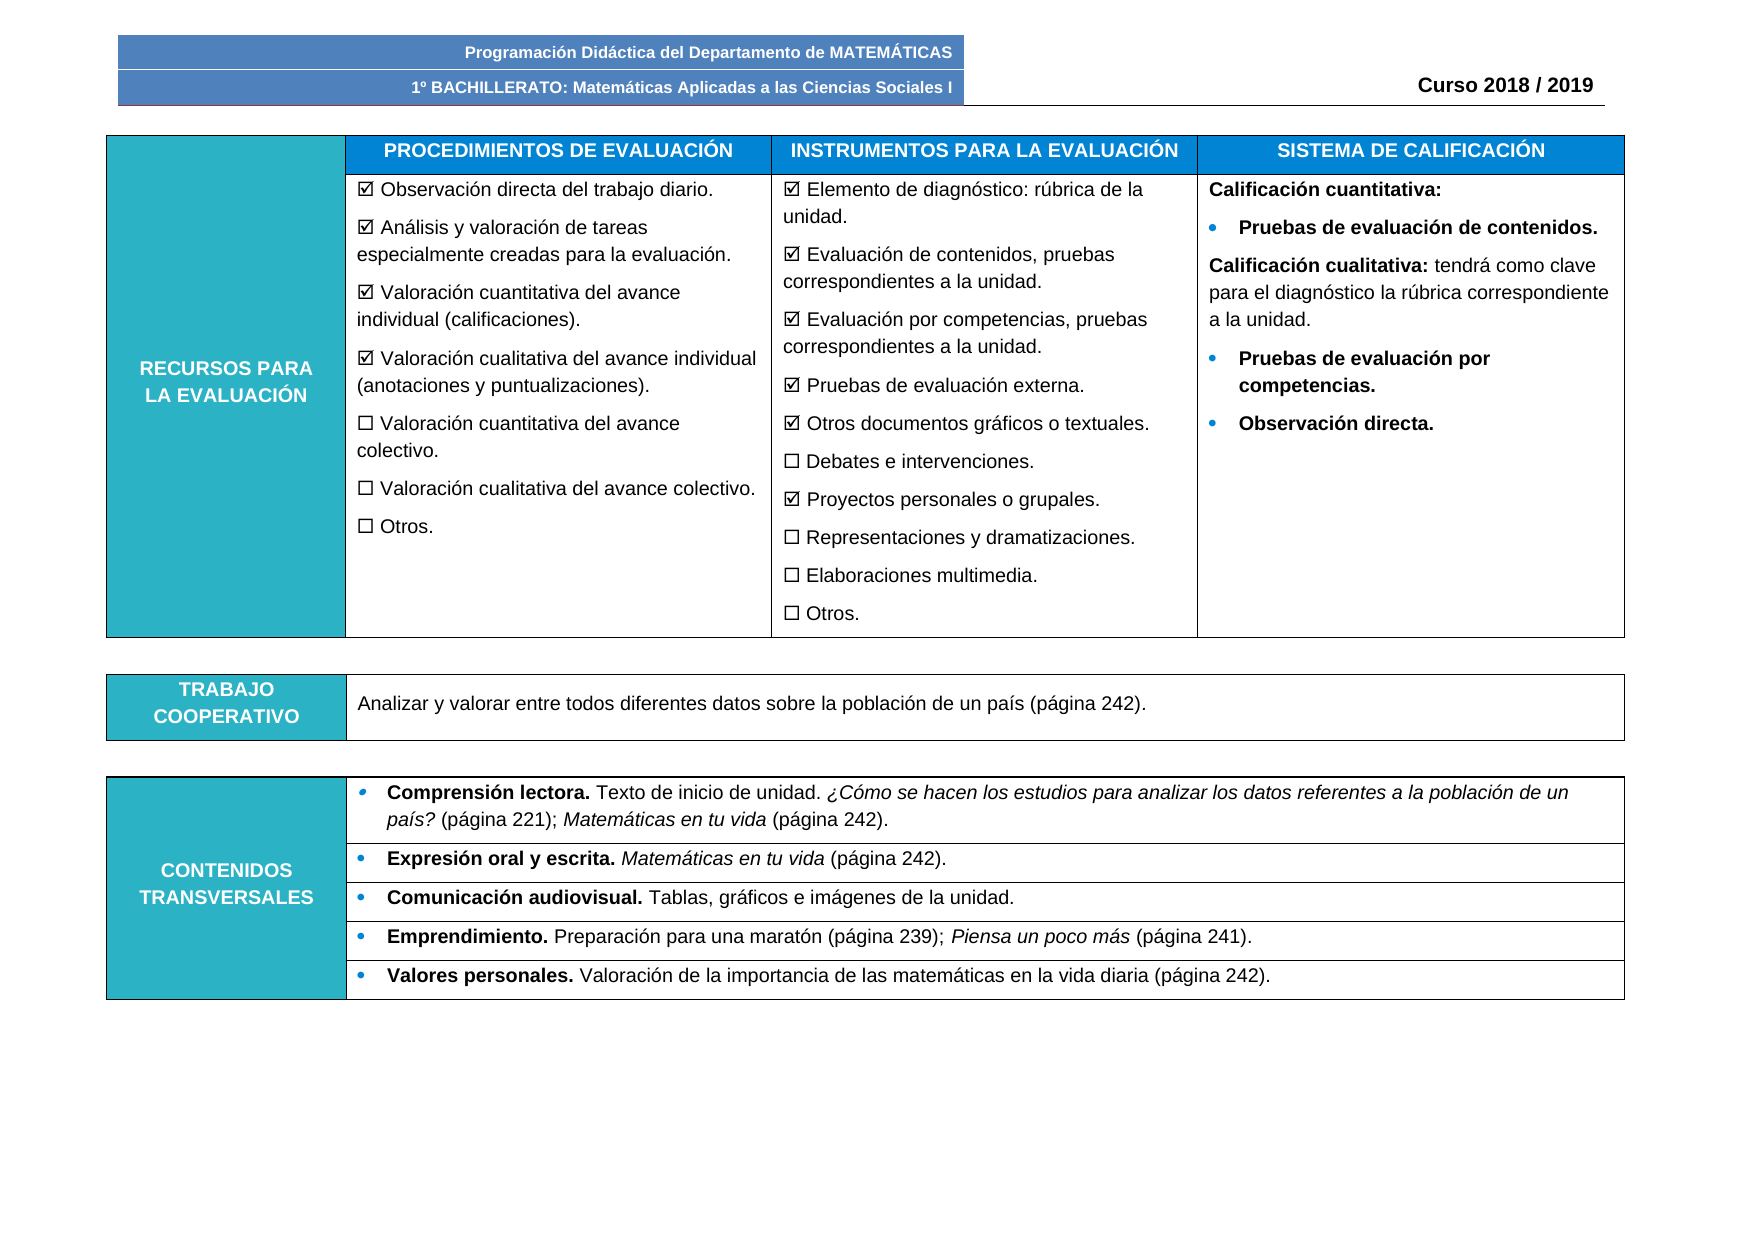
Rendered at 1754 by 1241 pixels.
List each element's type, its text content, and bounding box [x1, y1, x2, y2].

table_header INSTRUMENTOS PARA LA EVALUACIÓN [772, 136, 1197, 174]
table_header Analizar y valorar entre todos diferentes datos sobre la población de un país (página 242). [347, 675, 1624, 740]
table_cell Expresión oral y escrita. Matemáticas en tu vida (página 242). [347, 844, 1624, 882]
table_header RECURSOS PARA LA EVALUACIÓN [107, 136, 345, 637]
table_header TRABAJO COOPERATIVO [107, 675, 346, 740]
table_cell Comunicación audiovisual. Tablas, gráficos e imágenes de la unidad. [347, 883, 1624, 921]
table_cell Elemento de diagnóstico: rúbrica de la unidad. Evaluación de contenidos, pruebas correspondientes a la unidad. Evaluación por competencias, pruebas correspondientes a la unidad. Pruebas de evaluación externa. Otros documentos gráficos o textuales. Debates e intervenciones. Proyectos personales o grupales. Representaciones y dramatizaciones. Elaboraciones multimedia. Otros. [772, 175, 1197, 637]
table_cell Valores personales. Valoración de la importancia de las matemáticas en la vida diaria (página 242). [347, 961, 1624, 999]
table_cell Calificación cuantitativa: Pruebas de evaluación de contenidos. Calificación cualitativa: tendrá como clave para el diagnóstico la rúbrica correspondiente a la unidad. Pruebas de evaluación por competencias. Observación directa. [1198, 175, 1624, 637]
table_header SISTEMA DE CALIFICACIÓN [1198, 136, 1624, 174]
table_header Comprensión lectora. Texto de inicio de unidad. ¿Cómo se hacen los estudios para analizar los datos referentes a la población de un país? (página 221); Matemáticas en tu vida (página 242). [347, 778, 1624, 843]
table_cell Emprendimiento. Preparación para una maratón (página 239); Piensa un poco más (página 241). [347, 922, 1624, 960]
table_header PROCEDIMIENTOS DE EVALUACIÓN [346, 136, 771, 174]
table_cell Observación directa del trabajo diario. Análisis y valoración de tareas especialmente creadas para la evaluación. Valoración cuantitativa del avance individual (calificaciones). Valoración cualitativa del avance individual (anotaciones y puntualizaciones). Valoración cuantitativa del avance colectivo. Valoración cualitativa del avance colectivo. Otros. [346, 175, 771, 637]
table_header CONTENIDOS TRANSVERSALES [107, 778, 346, 999]
